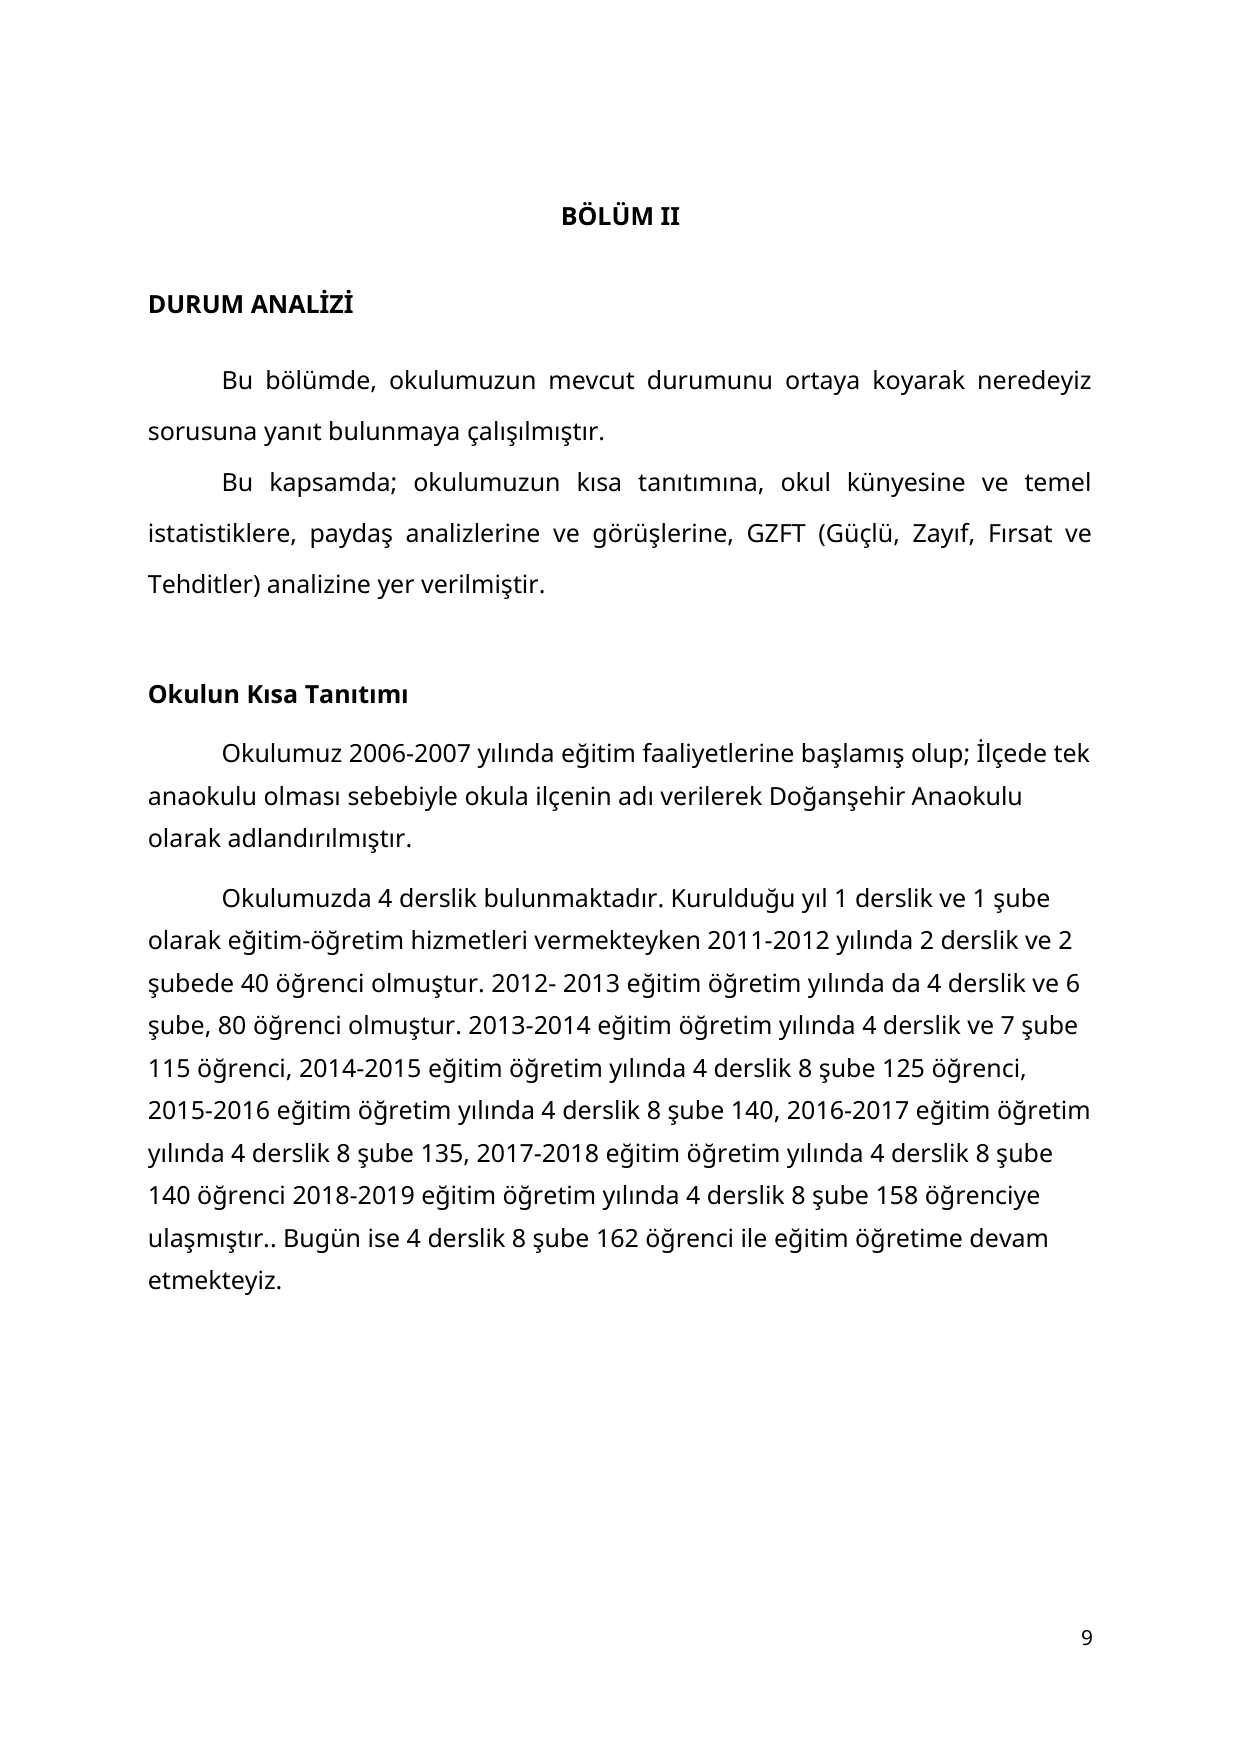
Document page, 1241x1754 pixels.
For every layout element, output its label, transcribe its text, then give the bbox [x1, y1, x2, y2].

text Okulumuzda 4 derslik bulunmaktadır. Kurulduğu yıl 1 derslik ve 1 şube olarak eğitim-öğretim hizmetleri vermekteyken 2011-2012 yılında 2 derslik ve 2 şubede 40 öğrenci olmuştur. 2012- 2013 eğitim öğretim yılında da 4 derslik ve 6 şube, 80 öğrenci olmuştur. 2013-2014 eğitim öğretim yılında 4 derslik ve 7 şube 115 öğrenci, 2014-2015 eğitim öğretim yılında 4 derslik 8 şube 125 öğrenci, 2015-2016 eğitim öğretim yılında 4 derslik 8 şube 140, 2016-2017 eğitim öğretim yılında 4 derslik 8 şube 135, 2017-2018 eğitim öğretim yılında 4 derslik 8 şube 140 öğrenci 2018-2019 eğitim öğretim yılında 4 derslik 8 şube 158 öğrenciye ulaşmıştır.. Bugün ise 4 derslik 8 şube 162 öğrenci ile eğitim öğretime devam etmekteyiz. [148, 880, 1093, 1297]
subtitle BÖLÜM II [148, 198, 1093, 232]
subtitle DURUM ANALİZİ [148, 287, 1093, 321]
text Bu bölümde, okulumuzun mevcut durumunu ortaya koyarak neredeyiz sorusuna yanıt bulunmaya çalışılmıştır. [148, 363, 1093, 448]
text Bu kapsamda; okulumuzun kısa tanıtımına, okul künyesine ve temel istatistiklere, paydaş analizlerine ve görüşlerine, GZFT (Güçlü, Zayıf, Fırsat ve Tehditler) analizine yer verilmiştir. [148, 465, 1093, 601]
subtitle Okulun Kısa Tanıtımı [148, 677, 1093, 711]
text Okulumuz 2006-2007 yılında eğitim faaliyetlerine başlamış olup; İlçede tek anaokulu olması sebebiyle okula ilçenin adı verilerek Doğanşehir Anaokulu olarak adlandırılmıştır. [148, 736, 1093, 855]
